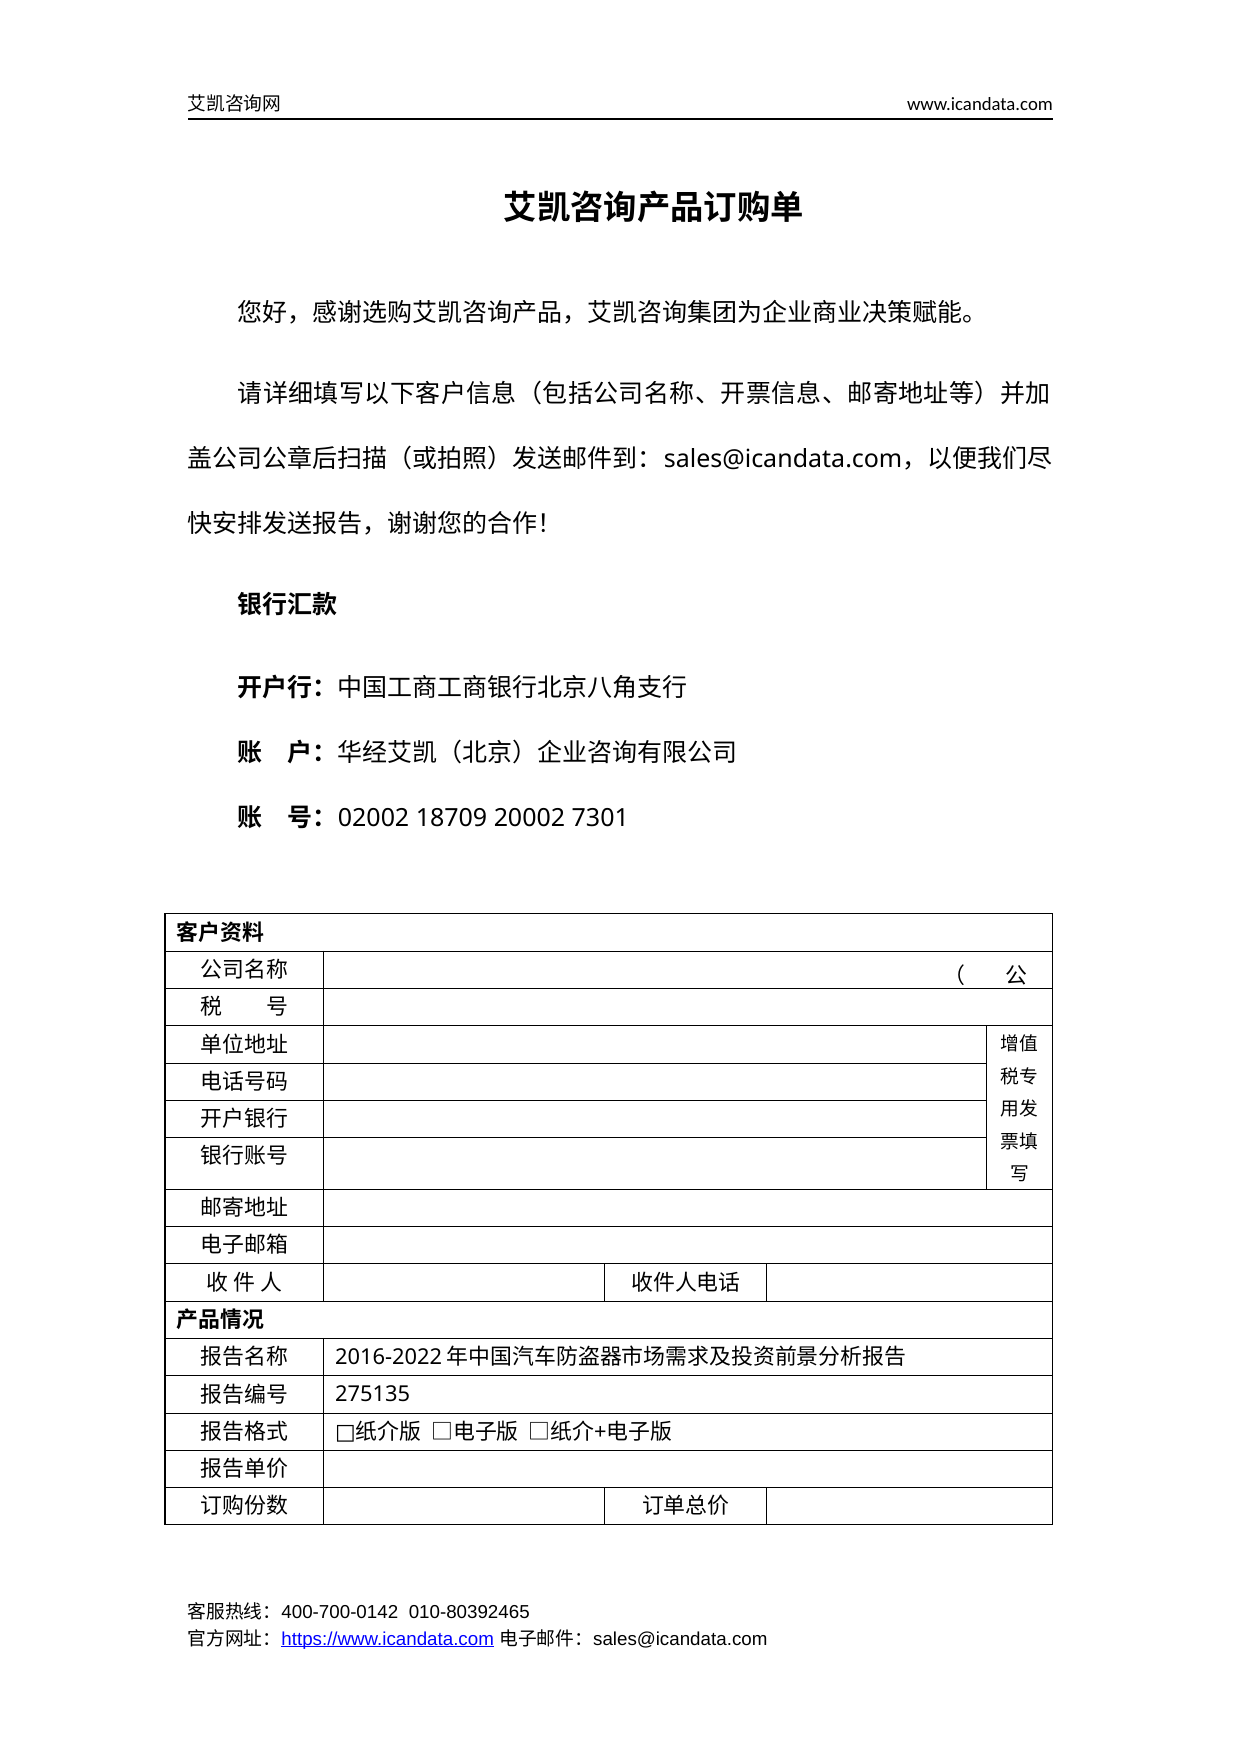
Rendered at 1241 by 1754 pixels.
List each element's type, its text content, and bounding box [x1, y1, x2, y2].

table_cell [324, 1101, 986, 1137]
text 开户行：中国工商工商银行北京八角支行 [187, 653, 1053, 718]
text 请详细填写以下客户信息（包括公司名称、开票信息、邮寄地址等）并加盖公司公章后扫描（或拍照）发送邮件到：sales@icandata.com，以便我们尽快安排发送报告，谢谢您的合作！ [187, 359, 1053, 554]
table_cell [324, 1227, 1052, 1263]
table_cell 电话号码 [166, 1064, 323, 1100]
table_cell 报告格式 [166, 1414, 323, 1450]
table_cell 银行账号 [166, 1138, 323, 1189]
table_cell 增值税专用发票填写 [987, 1026, 1052, 1189]
table_cell [324, 989, 1052, 1025]
text 账 号：02002 18709 20002 7301 [187, 783, 1053, 848]
table_cell 收件人电话 [605, 1264, 766, 1301]
table_cell 税 号 [166, 989, 323, 1025]
table_cell 275135 [324, 1376, 1052, 1412]
table_cell [324, 952, 1052, 988]
table_cell 开户银行 [166, 1101, 323, 1137]
table_cell [324, 1064, 986, 1100]
table_cell [324, 1451, 1052, 1487]
table_cell 电子邮箱 [166, 1227, 323, 1263]
table_cell 收 件 人 [166, 1264, 323, 1301]
text 账 户：华经艾凯（北京）企业咨询有限公司 [187, 718, 1053, 783]
table_cell 产品情况 [166, 1302, 1052, 1338]
table_cell [324, 1138, 986, 1189]
table_cell 订单总价 [605, 1488, 766, 1524]
table_cell [767, 1264, 1052, 1301]
text 银行汇款 [187, 570, 1053, 635]
table_cell 单位地址 [166, 1026, 323, 1062]
table_cell [324, 1190, 1052, 1226]
text 您好，感谢选购艾凯咨询产品，艾凯咨询集团为企业商业决策赋能。 [187, 278, 1053, 343]
table_cell 报告单价 [166, 1451, 323, 1487]
table_cell 报告名称 [166, 1339, 323, 1375]
table_cell □纸介版 □电子版 □纸介+电子版 [324, 1414, 1052, 1450]
table_cell [324, 1488, 604, 1524]
table_cell 邮寄地址 [166, 1190, 323, 1226]
table_cell 订购份数 [166, 1488, 323, 1524]
table_cell [324, 1264, 604, 1301]
table_header 客户资料 [166, 914, 1052, 951]
table_cell [324, 1026, 986, 1062]
text 艾凯咨询产品订购单 [187, 172, 1053, 237]
table_cell [767, 1488, 1052, 1524]
table_cell 公司名称 [166, 952, 323, 988]
table_cell 2016-2022年中国汽车防盗器市场需求及投资前景分析报告 [324, 1339, 1052, 1375]
table_cell 报告编号 [166, 1376, 323, 1412]
